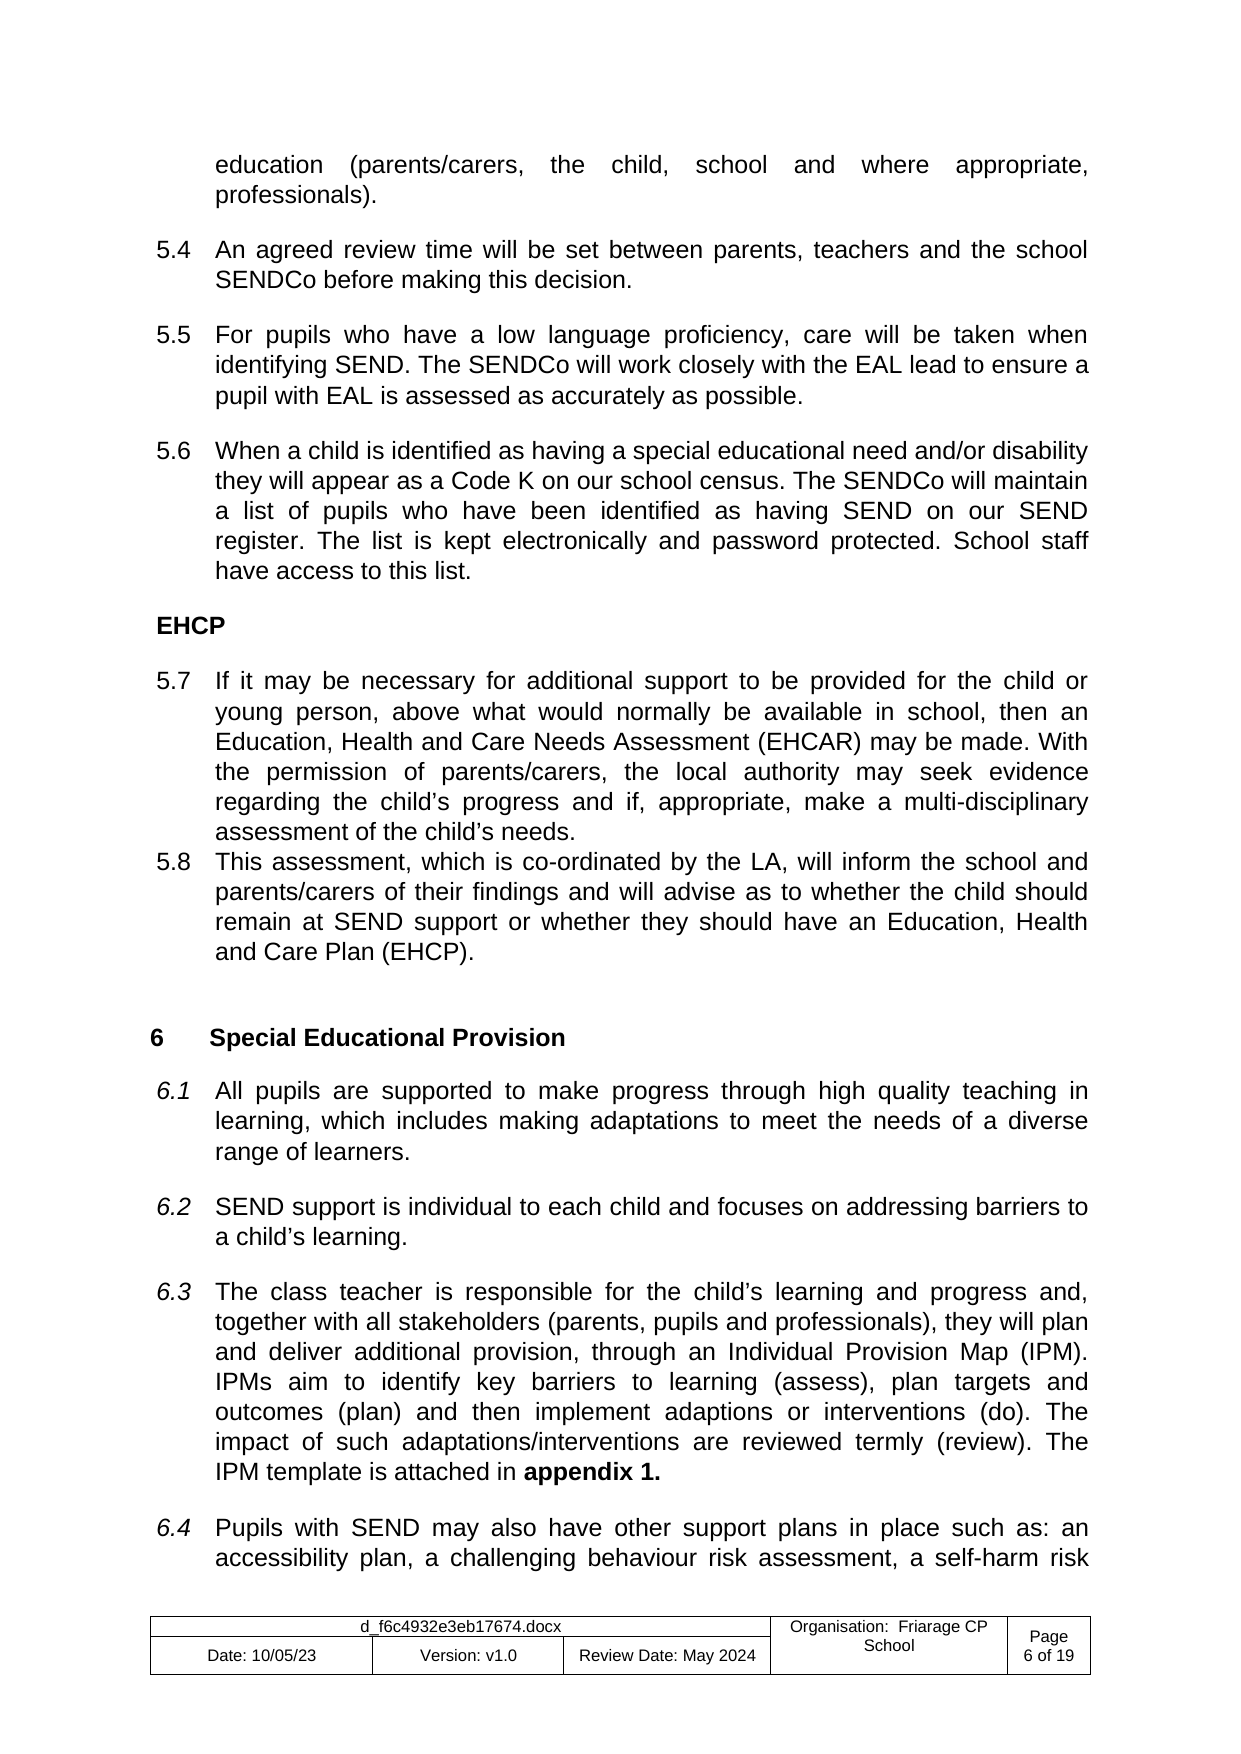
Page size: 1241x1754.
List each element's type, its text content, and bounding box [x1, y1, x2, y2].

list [156, 150, 1090, 209]
list The class teacher is responsible for the child’s learning and progress and, together with all stakeholders (parents, pupils and professionals), they will plan and deliver additional provision, through an Individual Provision Map (IPM). IPMs aim to identify key barriers to learning (assess), plan targets and outcomes (plan) and then implement adaptions or interventions (do). The impact of such adaptations/interventions are reviewed termly (review). The IPM template is attached in appendix 1. [156, 1277, 1090, 1486]
list When a child is identified as having a special educational need and/or disability they will appear as a Code K on our school census. The SENDCo will maintain a list of pupils who have been identified as having SEND on our SEND register. The list is kept electronically and password protected. School staff have access to this list. [156, 436, 1090, 585]
list SEND support is individual to each child and focuses on addressing barriers to a child’s learning. [156, 1192, 1090, 1250]
list This assessment, which is co-ordinated by the LA, will inform the school and parents/carers of their findings and will advise as to whether the child should remain at SEND support or whether they should have an Education, Health and Care Plan (EHCP). [156, 847, 1090, 966]
list Special Educational Provision [150, 1022, 1090, 1051]
list All pupils are supported to make progress through high quality teaching in learning, which includes making adaptations to meet the needs of a diverse range of learners. [156, 1076, 1090, 1165]
text EHCP [156, 611, 1090, 640]
list For pupils who have a low language proficiency, care will be taken when identifying SEND. The SENDCo will work closely with the EAL lead to ensure a pupil with EAL is assessed as accurately as possible. [156, 320, 1090, 409]
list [156, 1512, 1090, 1571]
list An agreed review time will be set between parents, teachers and the school SENDCo before making this decision. [156, 235, 1090, 294]
list If it may be necessary for additional support to be provided for the child or young person, above what would normally be available in school, then an Education, Health and Care Needs Assessment (EHCAR) may be made. With the permission of parents/carers, the local authority may seek evidence regarding the child’s progress and if, appropriate, make a multi-disciplinary assessment of the child’s needs. [156, 666, 1090, 846]
